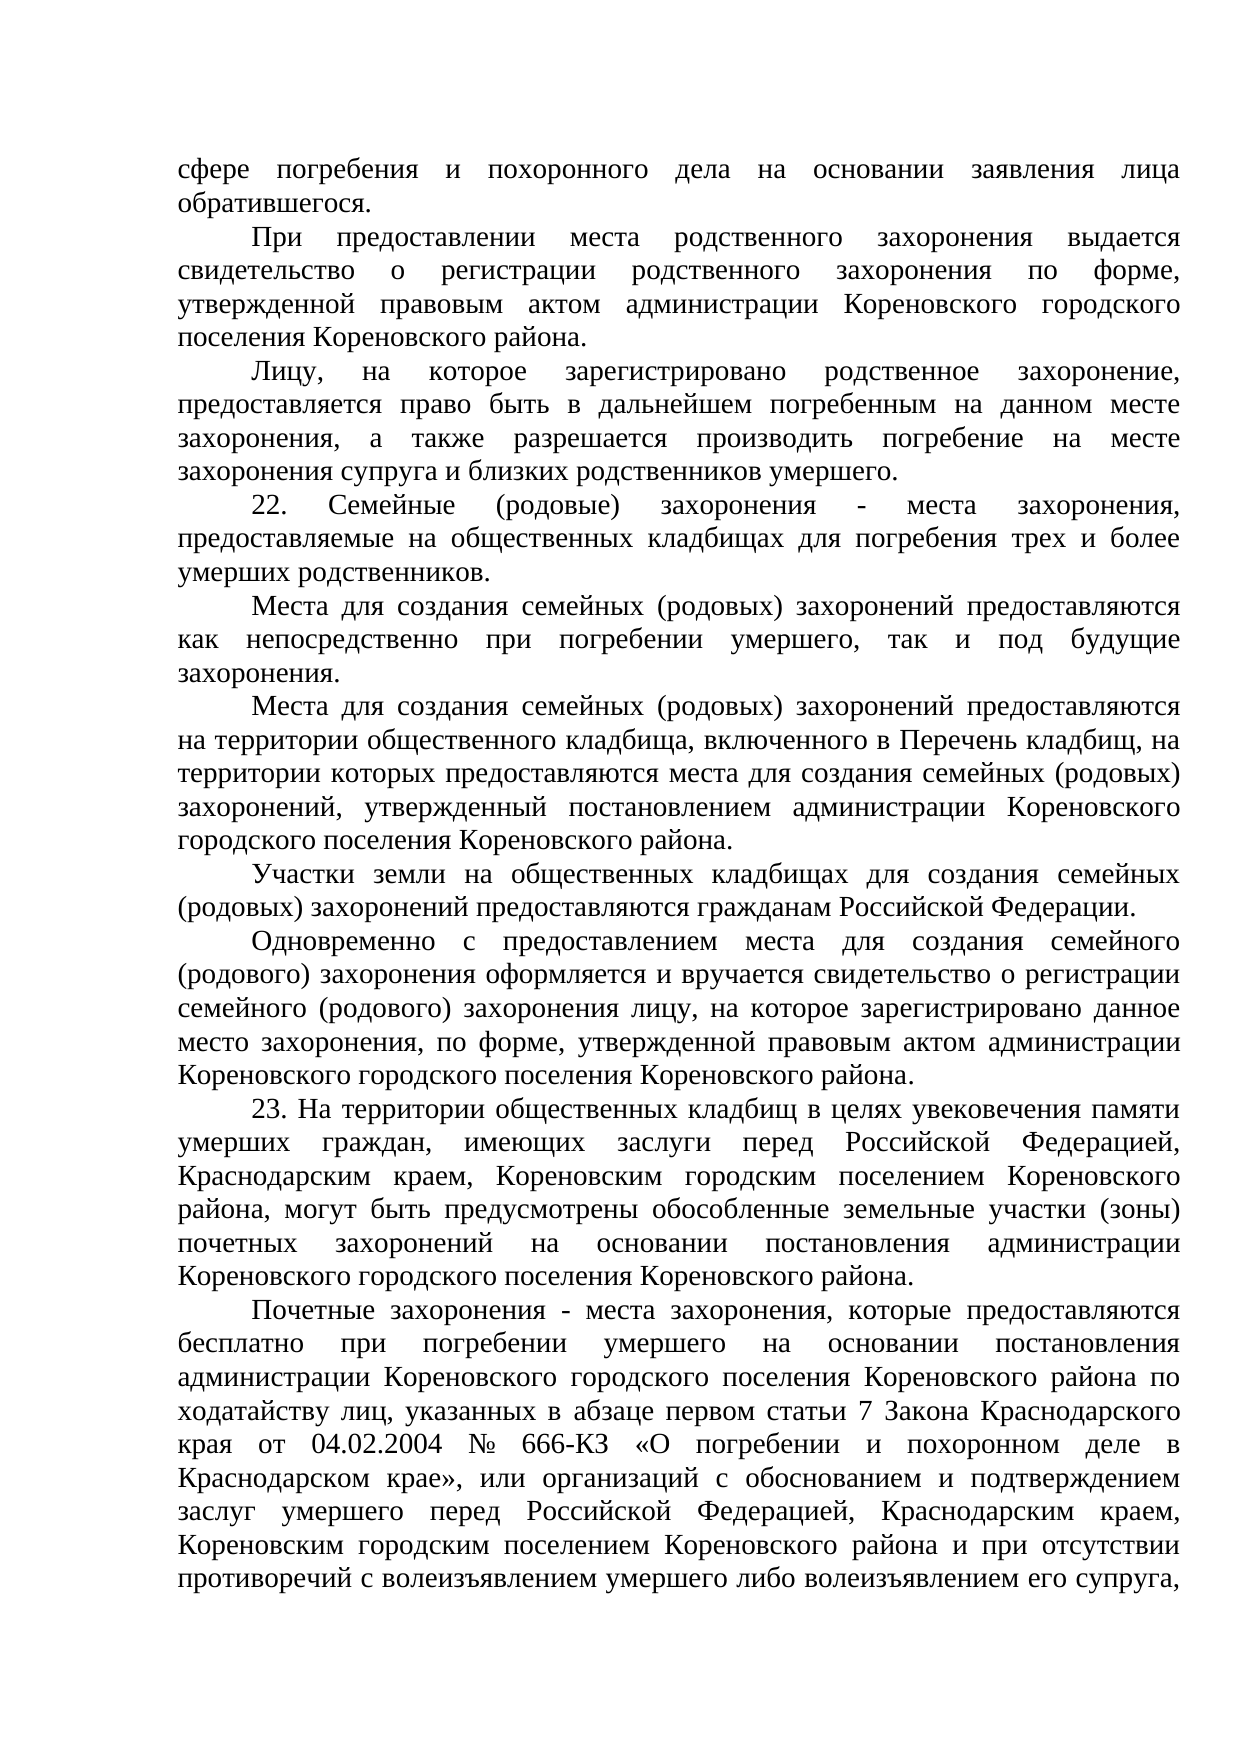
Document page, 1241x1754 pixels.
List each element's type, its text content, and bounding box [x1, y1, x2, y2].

text Участки земли на общественных кладбищах для создания семейных (родовых) захоронений предоставляются гражданам Российской Федерации. [177, 856, 1181, 923]
text Места для создания семейных (родовых) захоронений предоставляются как непосредственно при погребении умершего, так и под будущие захоронения. [177, 588, 1181, 688]
text 22. Семейные (родовые) захоронения - места захоронения, предоставляемые на общественных кладбищах для погребения трех и более умерших родственников. [177, 487, 1181, 588]
text Лицу, на которое зарегистрировано родственное захоронение, предоставляется право быть в дальнейшем погребенным на данном месте захоронения, а также разрешается производить погребение на месте захоронения супруга и близких родственников умершего. [177, 353, 1181, 487]
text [177, 152, 1181, 219]
text Места для создания семейных (родовых) захоронений предоставляются на территории общественного кладбища, включенного в Перечень кладбищ, на территории которых предоставляются места для создания семейных (родовых) захоронений, утвержденный постановлением администрации Кореновского городского поселения Кореновского района. [177, 688, 1181, 856]
text При предоставлении места родственного захоронения выдается свидетельство о регистрации родственного захоронения по форме, утвержденной правовым актом администрации Кореновского городского поселения Кореновского района. [177, 219, 1181, 353]
text 23. На территории общественных кладбищ в целях увековечения памяти умерших граждан, имеющих заслуги перед Российской Федерацией, Краснодарским краем, Кореновским городским поселением Кореновского района, могут быть предусмотрены обособленные земельные участки (зоны) почетных захоронений на основании постановления администрации Кореновского городского поселения Кореновского района. [177, 1091, 1181, 1292]
text Одновременно с предоставлением места для создания семейного (родового) захоронения оформляется и вручается свидетельство о регистрации семейного (родового) захоронения лицу, на которое зарегистрировано данное место захоронения, по форме, утвержденной правовым актом администрации Кореновского городского поселения Кореновского района. [177, 923, 1181, 1091]
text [177, 1292, 1181, 1594]
